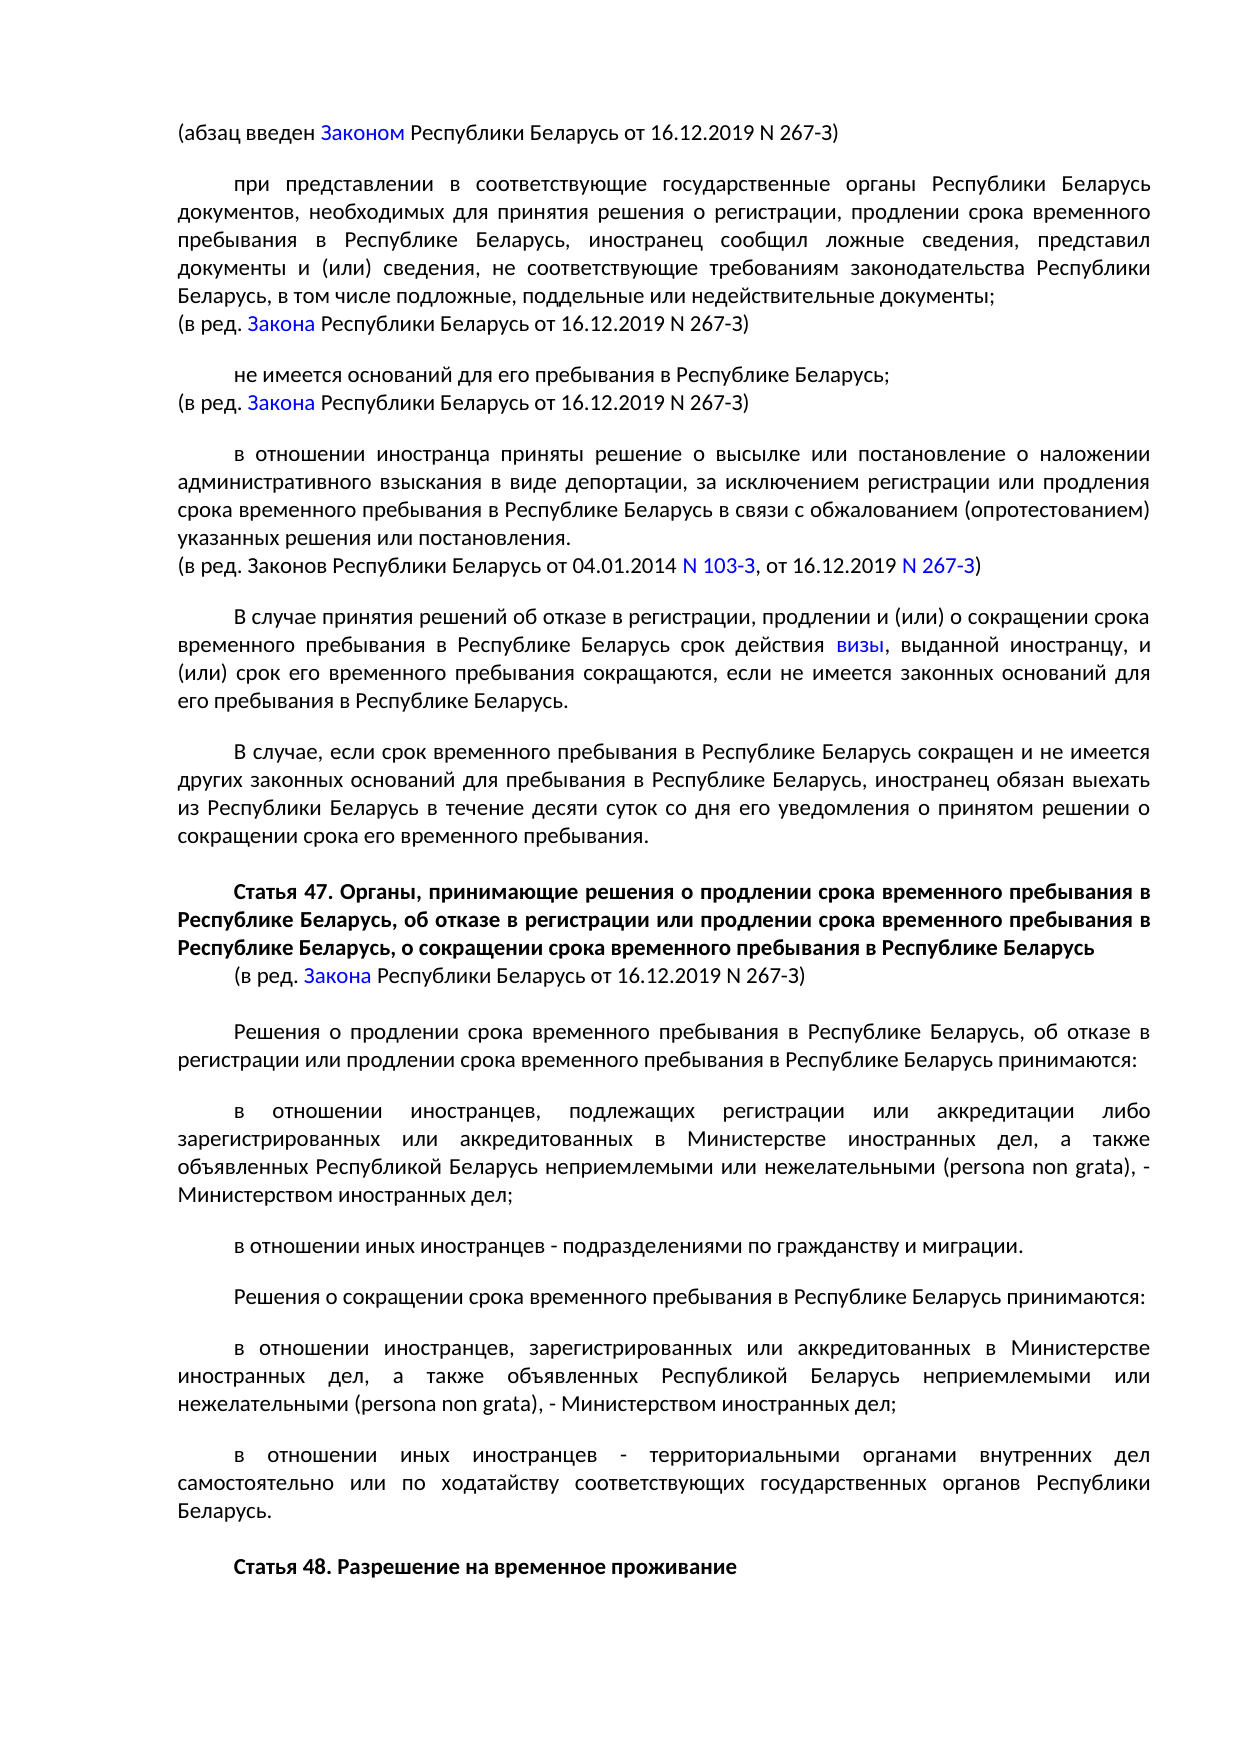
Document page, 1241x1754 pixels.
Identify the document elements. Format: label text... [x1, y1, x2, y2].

text не имеется оснований для его пребывания в Республике Беларусь; [177, 360, 1152, 388]
text Статья 48. Разрешение на временное проживание [177, 1552, 1152, 1580]
text Решения о сокращении срока временного пребывания в Республике Беларусь принимаются: [177, 1282, 1152, 1310]
text В случае принятия решений об отказе в регистрации, продлении и (или) о сокращении срока временного пребывания в Республике Беларусь срок действия визы, выданной иностранцу, и (или) срок его временного пребывания сокращаются, если не имеется законных оснований для его пребывания в Республике Беларусь. [177, 602, 1152, 714]
text (в ред. Закона Республики Беларусь от 16.12.2019 N 267-З) [177, 309, 1152, 337]
text (в ред. Законов Республики Беларусь от 04.01.2014 N 103-З, от 16.12.2019 N 267-З) [177, 551, 1152, 579]
text в отношении иностранцев, зарегистрированных или аккредитованных в Министерстве иностранных дел, а также объявленных Республикой Беларусь неприемлемыми или нежелательными (persona non grata), - Министерством иностранных дел; [177, 1333, 1152, 1417]
text в отношении иных иностранцев - подразделениями по гражданству и миграции. [177, 1231, 1152, 1259]
text (в ред. Закона Республики Беларусь от 16.12.2019 N 267-З) [177, 388, 1152, 416]
text (в ред. Закона Республики Беларусь от 16.12.2019 N 267-З) [177, 961, 1152, 989]
text в отношении иностранцев, подлежащих регистрации или аккредитации либо зарегистрированных или аккредитованных в Министерстве иностранных дел, а также объявленных Республикой Беларусь неприемлемыми или нежелательными (persona non grata), - Министерством иностранных дел; [177, 1096, 1152, 1208]
text в отношении иных иностранцев - территориальными органами внутренних дел самостоятельно или по ходатайству соответствующих государственных органов Республики Беларусь. [177, 1440, 1152, 1524]
text В случае, если срок временного пребывания в Республике Беларусь сокращен и не имеется других законных оснований для пребывания в Республике Беларусь, иностранец обязан выехать из Республики Беларусь в течение десяти суток со дня его уведомления о принятом решении о сокращении срока его временного пребывания. [177, 737, 1152, 849]
text Решения о продлении срока временного пребывания в Республике Беларусь, об отказе в регистрации или продлении срока временного пребывания в Республике Беларусь принимаются: [177, 1017, 1152, 1073]
text в отношении иностранца приняты решение о высылке или постановление о наложении административного взыскания в виде депортации, за исключением регистрации или продления срока временного пребывания в Республике Беларусь в связи с обжалованием (опротестованием) указанных решения или постановления. [177, 439, 1152, 551]
text (абзац введен Законом Республики Беларусь от 16.12.2019 N 267-З) [177, 118, 1152, 146]
text Статья 47. Органы, принимающие решения о продлении срока временного пребывания в Республике Беларусь, об отказе в регистрации или продлении срока временного пребывания в Республике Беларусь, о сокращении срока временного пребывания в Республике Беларусь [177, 877, 1152, 961]
text при представлении в соответствующие государственные органы Республики Беларусь документов, необходимых для принятия решения о регистрации, продлении срока временного пребывания в Республике Беларусь, иностранец сообщил ложные сведения, представил документы и (или) сведения, не соответствующие требованиям законодательства Республики Беларусь, в том числе подложные, поддельные или недействительные документы; [177, 169, 1152, 309]
